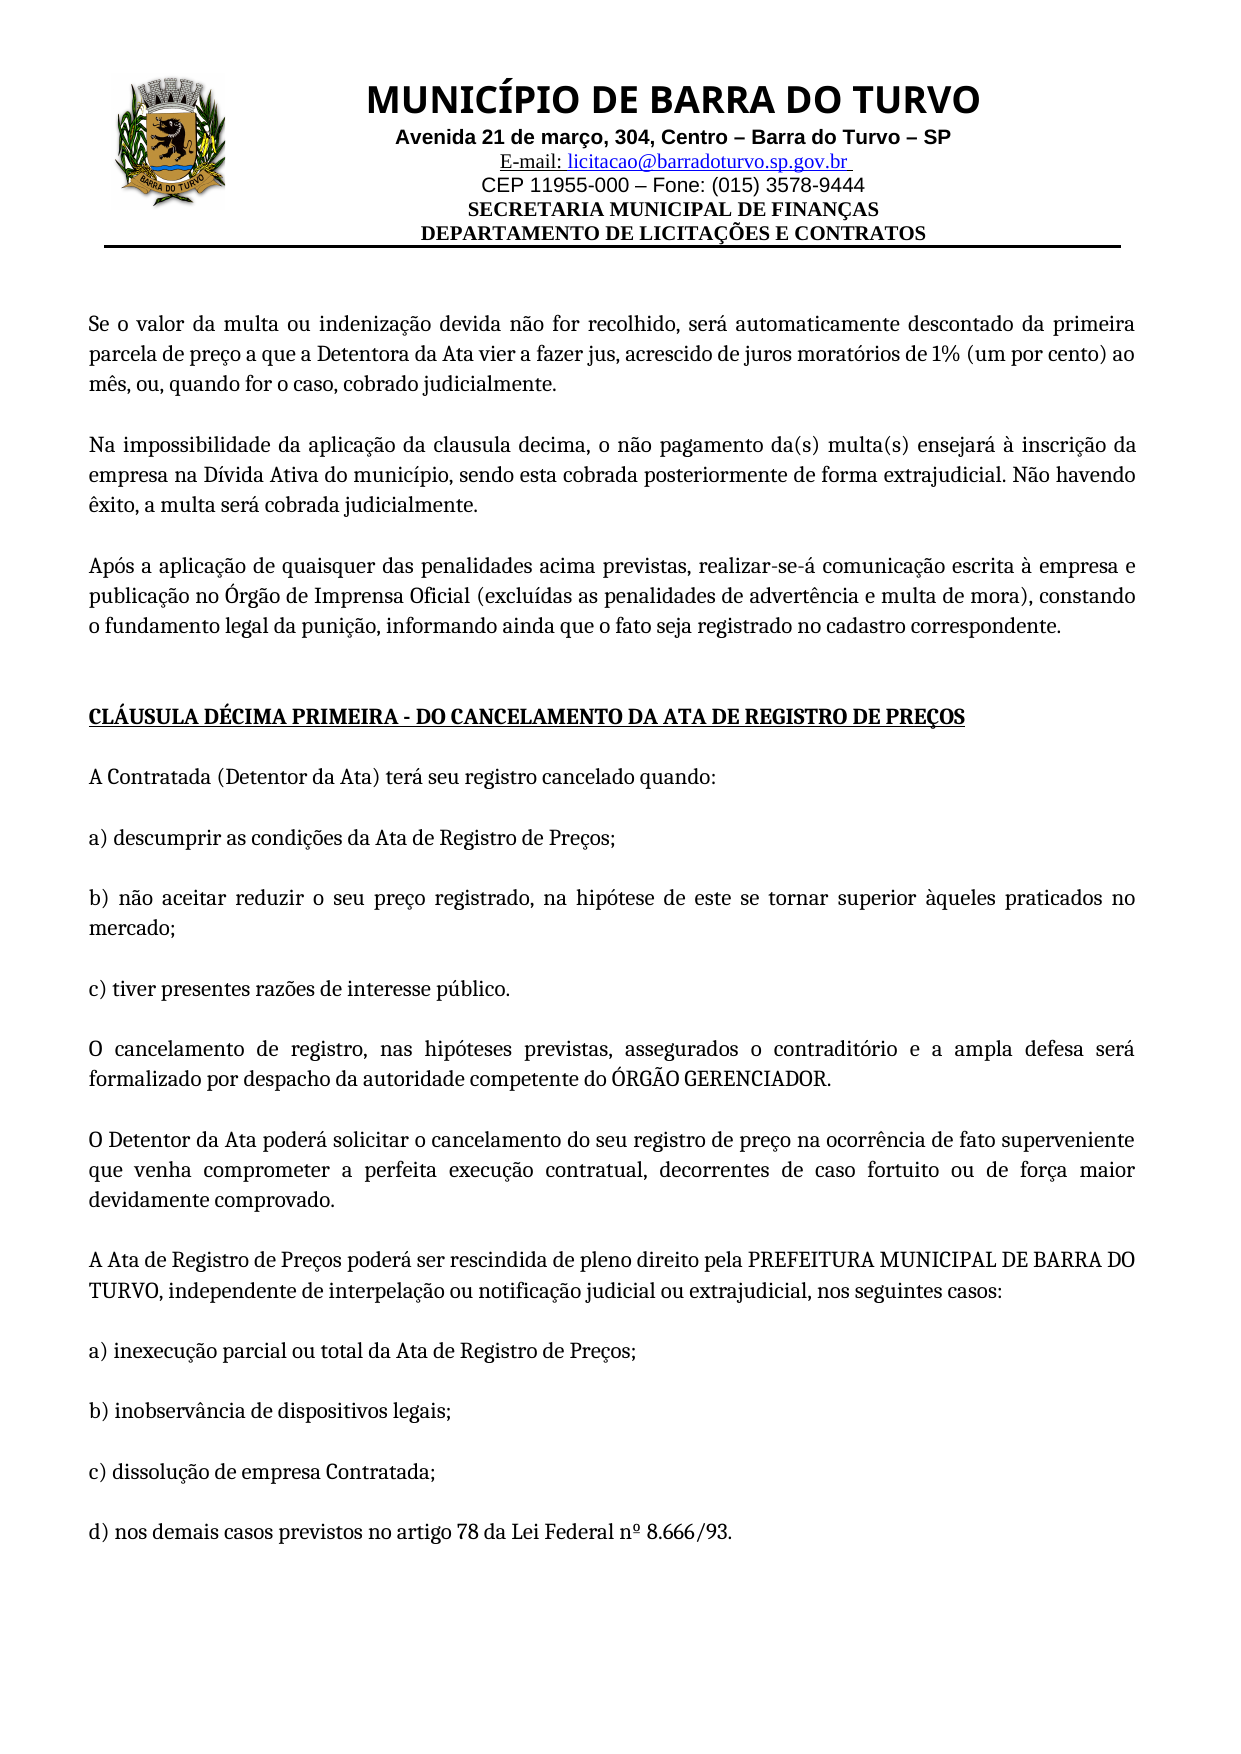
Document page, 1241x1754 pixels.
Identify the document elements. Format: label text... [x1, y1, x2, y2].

text b) inobservância de dispositivos legais; [89, 1398, 1137, 1425]
text d) nos demais casos previstos no artigo 78 da Lei Federal nº 8.666/93. [89, 1519, 1137, 1546]
text Após a aplicação de quaisquer das penalidades acima previstas, realizar-se-á comunicação escrita à empresa e publicação no Órgão de Imprensa Oficial (excluídas as penalidades de advertência e multa de mora), constando o fundamento legal da punição, informando ainda que o fato seja registrado no cadastro correspondente. [89, 552, 1137, 639]
text a) inexecução parcial ou total da Ata de Registro de Preços; [89, 1338, 1137, 1364]
text O cancelamento de registro, nas hipóteses previstas, assegurados o contraditório e a ampla defesa será formalizado por despacho da autoridade competente do ÓRGÃO GERENCIADOR. [89, 1036, 1137, 1092]
text b) não aceitar reduzir o seu preço registrado, na hipótese de este se tornar superior àqueles praticados no mercado; [89, 885, 1137, 941]
text Na impossibilidade da aplicação da clausula decima, o não pagamento da(s) multa(s) ensejará à inscrição da empresa na Dívida Ativa do município, sendo esta cobrada posteriormente de forma extrajudicial. Não havendo êxito, a multa será cobrada judicialmente. [89, 432, 1137, 518]
text A Ata de Registro de Preços poderá ser rescindida de pleno direito pela PREFEITURA MUNICIPAL DE BARRA DO TURVO, independente de interpelação ou notificação judicial ou extrajudicial, nos seguintes casos: [89, 1247, 1137, 1304]
text c) tiver presentes razões de interesse público. [89, 975, 1137, 1002]
picture [111, 73, 226, 210]
text c) dissolução de empresa Contratada; [89, 1459, 1137, 1485]
text Se o valor da multa ou indenização devida não for recolhido, será automaticamente descontado da primeira parcela de preço a que a Detentora da Ata vier a fazer jus, acrescido de juros moratórios de 1% (um por cento) ao mês, ou, quando for o caso, cobrado judicialmente. [89, 311, 1137, 398]
text A Contratada (Detentor da Ata) terá seu registro cancelado quando: [89, 764, 1137, 790]
text O Detentor da Ata poderá solicitar o cancelamento do seu registro de preço na ocorrência de fato superveniente que venha comprometer a perfeita execução contratual, decorrentes de caso fortuito ou de força maior devidamente comprovado. [89, 1126, 1137, 1213]
text a) descumprir as condições da Ata de Registro de Preços; [89, 824, 1137, 851]
text CLÁUSULA DÉCIMA PRIMEIRA - DO CANCELAMENTO DA ATA DE REGISTRO DE PREÇOS [89, 703, 1137, 730]
